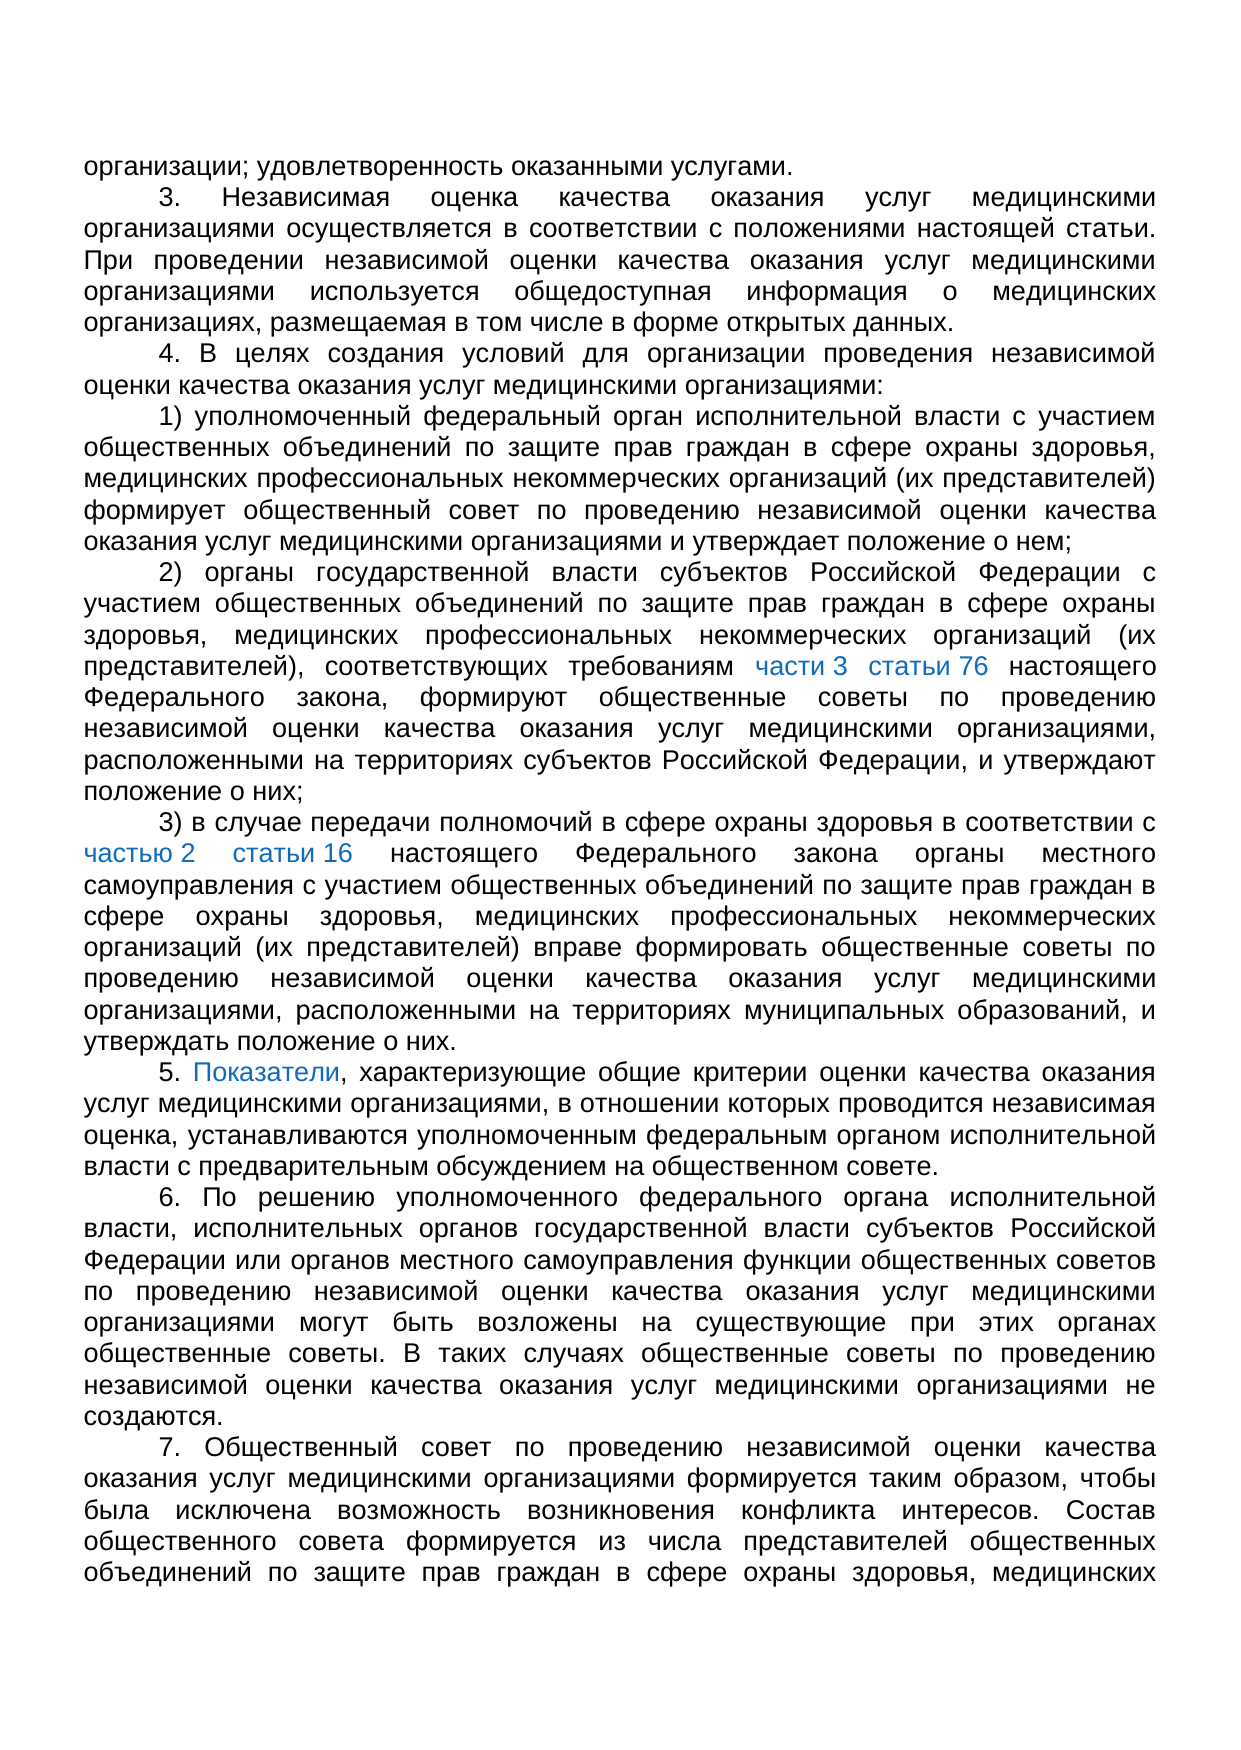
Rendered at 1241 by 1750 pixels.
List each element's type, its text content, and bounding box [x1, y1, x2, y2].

text 2) органы государственной власти субъектов Российской Федерации с участием общественных объединений по защите прав граждан в сфере охраны здоровья, медицинских профессиональных некоммерческих организаций (их представителей), соответствующих требованиям части 3 статьи 76 настоящего Федерального закона, формируют общественные советы по проведению независимой оценки качества оказания услуг медицинскими организациями, расположенными на территориях субъектов Российской Федерации, и утверждают положение о них; [83, 556, 1157, 806]
text 3. Независимая оценка качества оказания услуг медицинскими организациями осуществляется в соответствии с положениями настоящей статьи. При проведении независимой оценки качества оказания услуг медицинскими организациями используется общедоступная информация о медицинских организациях, размещаемая в том числе в форме открытых данных. [83, 181, 1157, 337]
text 3) в случае передачи полномочий в сфере охраны здоровья в соответствии с частью 2 статьи 16 настоящего Федерального закона органы местного самоуправления с участием общественных объединений по защите прав граждан в сфере охраны здоровья, медицинских профессиональных некоммерческих организаций (их представителей) вправе формировать общественные советы по проведению независимой оценки качества оказания услуг медицинскими организациями, расположенными на территориях муниципальных образований, и утверждать положение о них. [83, 806, 1157, 1056]
text 1) уполномоченный федеральный орган исполнительной власти с участием общественных объединений по защите прав граждан в сфере охраны здоровья, медицинских профессиональных некоммерческих организаций (их представителей) формирует общественный совет по проведению независимой оценки качества оказания услуг медицинскими организациями и утверждает положение о нем; [83, 400, 1157, 556]
text 4. В целях создания условий для организации проведения независимой оценки качества оказания услуг медицинскими организациями: [83, 337, 1157, 400]
text 6. По решению уполномоченного федерального органа исполнительной власти, исполнительных органов государственной власти субъектов Российской Федерации или органов местного самоуправления функции общественных советов по проведению независимой оценки качества оказания услуг медицинскими организациями могут быть возложены на существующие при этих органах общественные советы. В таких случаях общественные советы по проведению независимой оценки качества оказания услуг медицинскими организациями не создаются. [83, 1181, 1157, 1431]
text 5. Показатели, характеризующие общие критерии оценки качества оказания услуг медицинскими организациями, в отношении которых проводится независимая оценка, устанавливаются уполномоченным федеральным органом исполнительной власти с предварительным обсуждением на общественном совете. [83, 1056, 1157, 1181]
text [83, 150, 1157, 181]
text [83, 1431, 1157, 1587]
